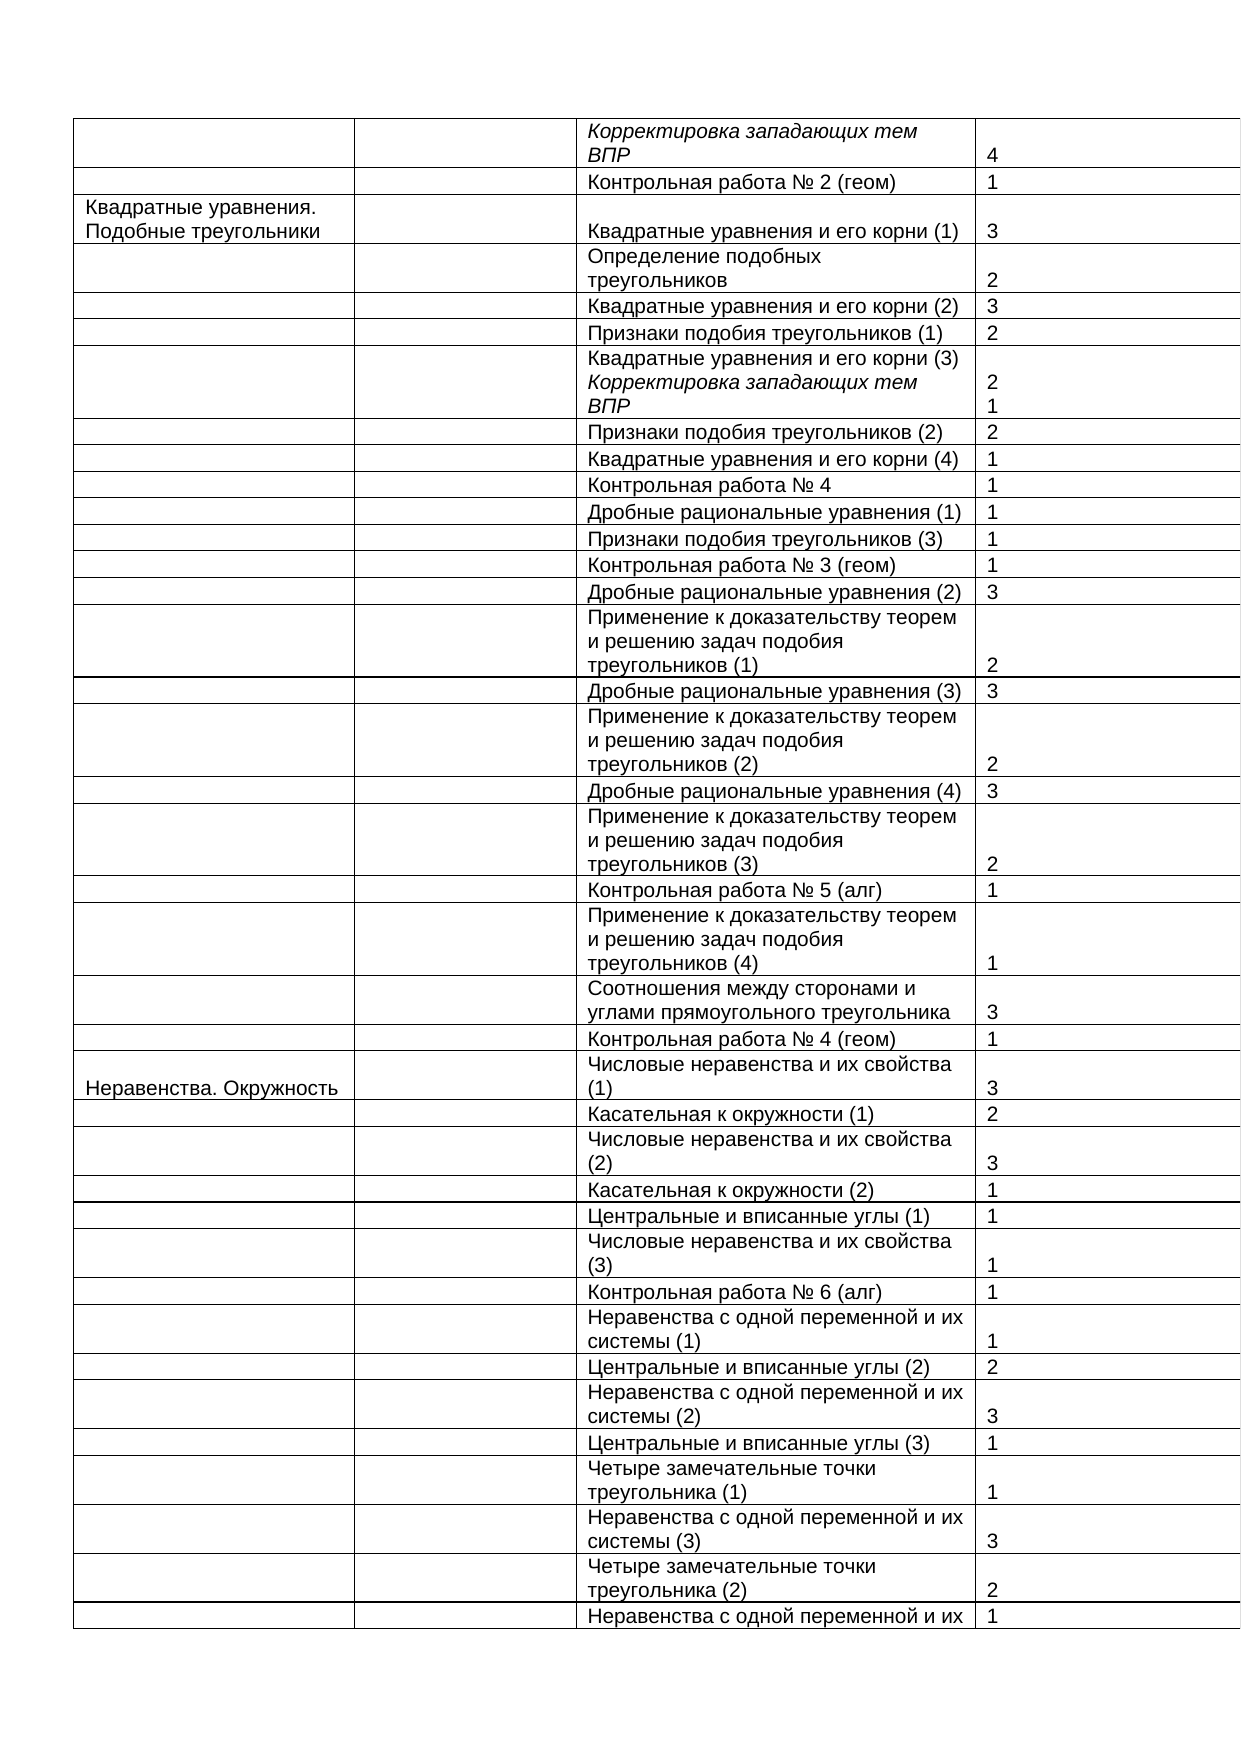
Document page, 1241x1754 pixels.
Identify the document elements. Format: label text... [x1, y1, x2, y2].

table_cell Определение подобных треугольников [577, 244, 975, 292]
table_cell [74, 1100, 354, 1126]
table_cell [74, 1505, 354, 1552]
table_cell [355, 876, 576, 902]
table_cell Квадратные уравнения. Подобные треугольники [74, 195, 354, 243]
table_cell [355, 1456, 576, 1503]
table_cell [74, 1554, 354, 1601]
table_cell Квадратные уравнения и его корни (2) [577, 293, 975, 318]
table_cell Контрольная работа № 4 [577, 472, 975, 497]
table_cell [74, 1429, 354, 1454]
table_cell 2 [976, 319, 1240, 345]
table_cell [355, 1025, 576, 1050]
table_cell Центральные и вписанные углы (2) [577, 1354, 975, 1379]
table_cell 2 [976, 605, 1240, 676]
table_cell 1 [976, 525, 1240, 550]
table_cell 3 [976, 678, 1240, 703]
table_cell 3 [976, 777, 1240, 802]
table_cell Квадратные уравнения и его корни (3) Корректировка западающих тем ВПР [577, 346, 975, 418]
table_cell [74, 168, 354, 194]
table_cell Дробные рациональные уравнения (3) [577, 678, 975, 703]
table_cell [74, 1229, 354, 1277]
table_cell [74, 876, 354, 902]
table_cell Неравенства с одной переменной и их системы (2) [577, 1380, 975, 1428]
table_cell [355, 1229, 576, 1277]
table_cell [74, 472, 354, 497]
table_cell Применение к доказательству теорем и решению задач подобия треугольников (2) [577, 704, 975, 776]
table_cell Контрольная работа № 5 (алг) [577, 876, 975, 902]
table_cell [355, 445, 576, 471]
table_cell 1 [976, 876, 1240, 902]
table_cell Признаки подобия треугольников (3) [577, 525, 975, 550]
table_cell [355, 804, 576, 875]
table_cell [355, 319, 576, 345]
table_cell [355, 346, 576, 418]
table_cell 1 [976, 1278, 1240, 1303]
table_cell 2 [976, 704, 1240, 776]
table_cell Применение к доказательству теорем и решению задач подобия треугольников (4) [577, 903, 975, 975]
table_cell Центральные и вписанные углы (3) [577, 1429, 975, 1454]
table_cell 1 [976, 1429, 1240, 1454]
table_cell 2 [976, 244, 1240, 292]
table_cell Применение к доказательству теорем и решению задач подобия треугольников (3) [577, 804, 975, 875]
table_cell [355, 293, 576, 318]
table_cell 3 [976, 293, 1240, 318]
table_cell [74, 551, 354, 577]
table_cell 2 [976, 1554, 1240, 1601]
table_cell [355, 1100, 576, 1126]
table_cell [74, 319, 354, 345]
table_cell 1 [976, 1203, 1240, 1228]
table_cell 1 [976, 472, 1240, 497]
table_cell Корректировка западающих тем ВПР [577, 119, 975, 167]
table_cell [74, 777, 354, 802]
table_cell 3 [976, 976, 1240, 1024]
table_cell 1 [976, 168, 1240, 194]
table_cell [355, 168, 576, 194]
table_cell Числовые неравенства и их свойства (1) [577, 1051, 975, 1099]
table_cell [74, 704, 354, 776]
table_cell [577, 1603, 975, 1628]
table_cell Признаки подобия треугольников (2) [577, 419, 975, 444]
table_cell [74, 293, 354, 318]
table_cell [355, 1176, 576, 1201]
table_cell [74, 1305, 354, 1352]
table_cell Касательная к окружности (1) [577, 1100, 975, 1126]
table_cell [355, 1305, 576, 1352]
table_cell [355, 1380, 576, 1428]
table_cell Квадратные уравнения и его корни (4) [577, 445, 975, 471]
table_cell 2 1 [976, 346, 1240, 418]
table_cell 1 [976, 1603, 1240, 1628]
table_cell 3 [976, 195, 1240, 243]
table_cell [74, 605, 354, 676]
table_cell 2 [976, 1100, 1240, 1126]
table_cell Контрольная работа № 2 (геом) [577, 168, 975, 194]
table_cell [355, 525, 576, 550]
table_cell [355, 244, 576, 292]
table_cell Четыре замечательные точки треугольника (1) [577, 1456, 975, 1503]
table_cell Неравенства с одной переменной и их системы (1) [577, 1305, 975, 1352]
table_cell [74, 244, 354, 292]
table_cell [74, 1354, 354, 1379]
table_cell [355, 419, 576, 444]
table_cell [355, 1505, 576, 1552]
table_cell 2 [976, 1354, 1240, 1379]
table_cell Неравенства. Окружность [74, 1051, 354, 1099]
table_cell 1 [976, 445, 1240, 471]
table_cell Дробные рациональные уравнения (2) [577, 578, 975, 603]
table_cell Четыре замечательные точки треугольника (2) [577, 1554, 975, 1601]
table_cell [74, 678, 354, 703]
table_cell [74, 1380, 354, 1428]
table_cell Применение к доказательству теорем и решению задач подобия треугольников (1) [577, 605, 975, 676]
table_cell 3 [976, 1505, 1240, 1552]
table_cell [355, 903, 576, 975]
table_cell 1 [976, 551, 1240, 577]
table_cell [74, 419, 354, 444]
table_cell [355, 1278, 576, 1303]
table_cell 4 [976, 119, 1240, 167]
table_cell 3 [976, 1051, 1240, 1099]
table_cell 1 [976, 903, 1240, 975]
table_cell [74, 1456, 354, 1503]
table_cell [74, 1127, 354, 1175]
table_cell 1 [976, 1305, 1240, 1352]
table_cell 1 [976, 1025, 1240, 1050]
table_cell [355, 1203, 576, 1228]
table_cell [355, 498, 576, 524]
table_cell Числовые неравенства и их свойства (3) [577, 1229, 975, 1277]
table_cell [355, 1554, 576, 1601]
table_cell Соотношения между сторонами и углами прямоугольного треугольника [577, 976, 975, 1024]
table_cell [355, 472, 576, 497]
table_cell [355, 777, 576, 802]
table_cell [74, 903, 354, 975]
table_cell [355, 704, 576, 776]
table_cell [355, 1127, 576, 1175]
table_cell [74, 1278, 354, 1303]
table_cell [74, 525, 354, 550]
table_cell [355, 1429, 576, 1454]
table_cell [355, 551, 576, 577]
table_cell [74, 1176, 354, 1201]
table_cell 1 [976, 1229, 1240, 1277]
table_cell [355, 578, 576, 603]
table_cell 1 [976, 1456, 1240, 1503]
table_cell [74, 976, 354, 1024]
table_cell Неравенства с одной переменной и их системы (3) [577, 1505, 975, 1552]
table_cell Контрольная работа № 6 (алг) [577, 1278, 975, 1303]
table_cell Дробные рациональные уравнения (1) [577, 498, 975, 524]
table_cell [355, 195, 576, 243]
table_cell Дробные рациональные уравнения (4) [577, 777, 975, 802]
table_cell [74, 119, 354, 167]
table_cell 3 [976, 1380, 1240, 1428]
table_cell [355, 1051, 576, 1099]
table_cell Контрольная работа № 3 (геом) [577, 551, 975, 577]
table_cell [74, 1203, 354, 1228]
table_cell Числовые неравенства и их свойства (2) [577, 1127, 975, 1175]
table_cell Квадратные уравнения и его корни (1) [577, 195, 975, 243]
table_cell [74, 804, 354, 875]
table_cell 2 [976, 419, 1240, 444]
table_cell [355, 976, 576, 1024]
table_cell [74, 445, 354, 471]
table_cell [74, 578, 354, 603]
table_cell Касательная к окружности (2) [577, 1176, 975, 1201]
table_cell [74, 1603, 354, 1628]
table_cell [355, 1354, 576, 1379]
table_cell [74, 346, 354, 418]
table_cell Центральные и вписанные углы (1) [577, 1203, 975, 1228]
table_cell 3 [976, 1127, 1240, 1175]
table_cell 3 [976, 578, 1240, 603]
table_cell [74, 498, 354, 524]
table_cell [355, 678, 576, 703]
table_cell [74, 1025, 354, 1050]
table_cell 1 [976, 498, 1240, 524]
table_cell Признаки подобия треугольников (1) [577, 319, 975, 345]
table_cell [355, 605, 576, 676]
table_cell [355, 119, 576, 167]
table_cell 2 [976, 804, 1240, 875]
table_cell [355, 1603, 576, 1628]
table_cell 1 [976, 1176, 1240, 1201]
table_cell Контрольная работа № 4 (геом) [577, 1025, 975, 1050]
